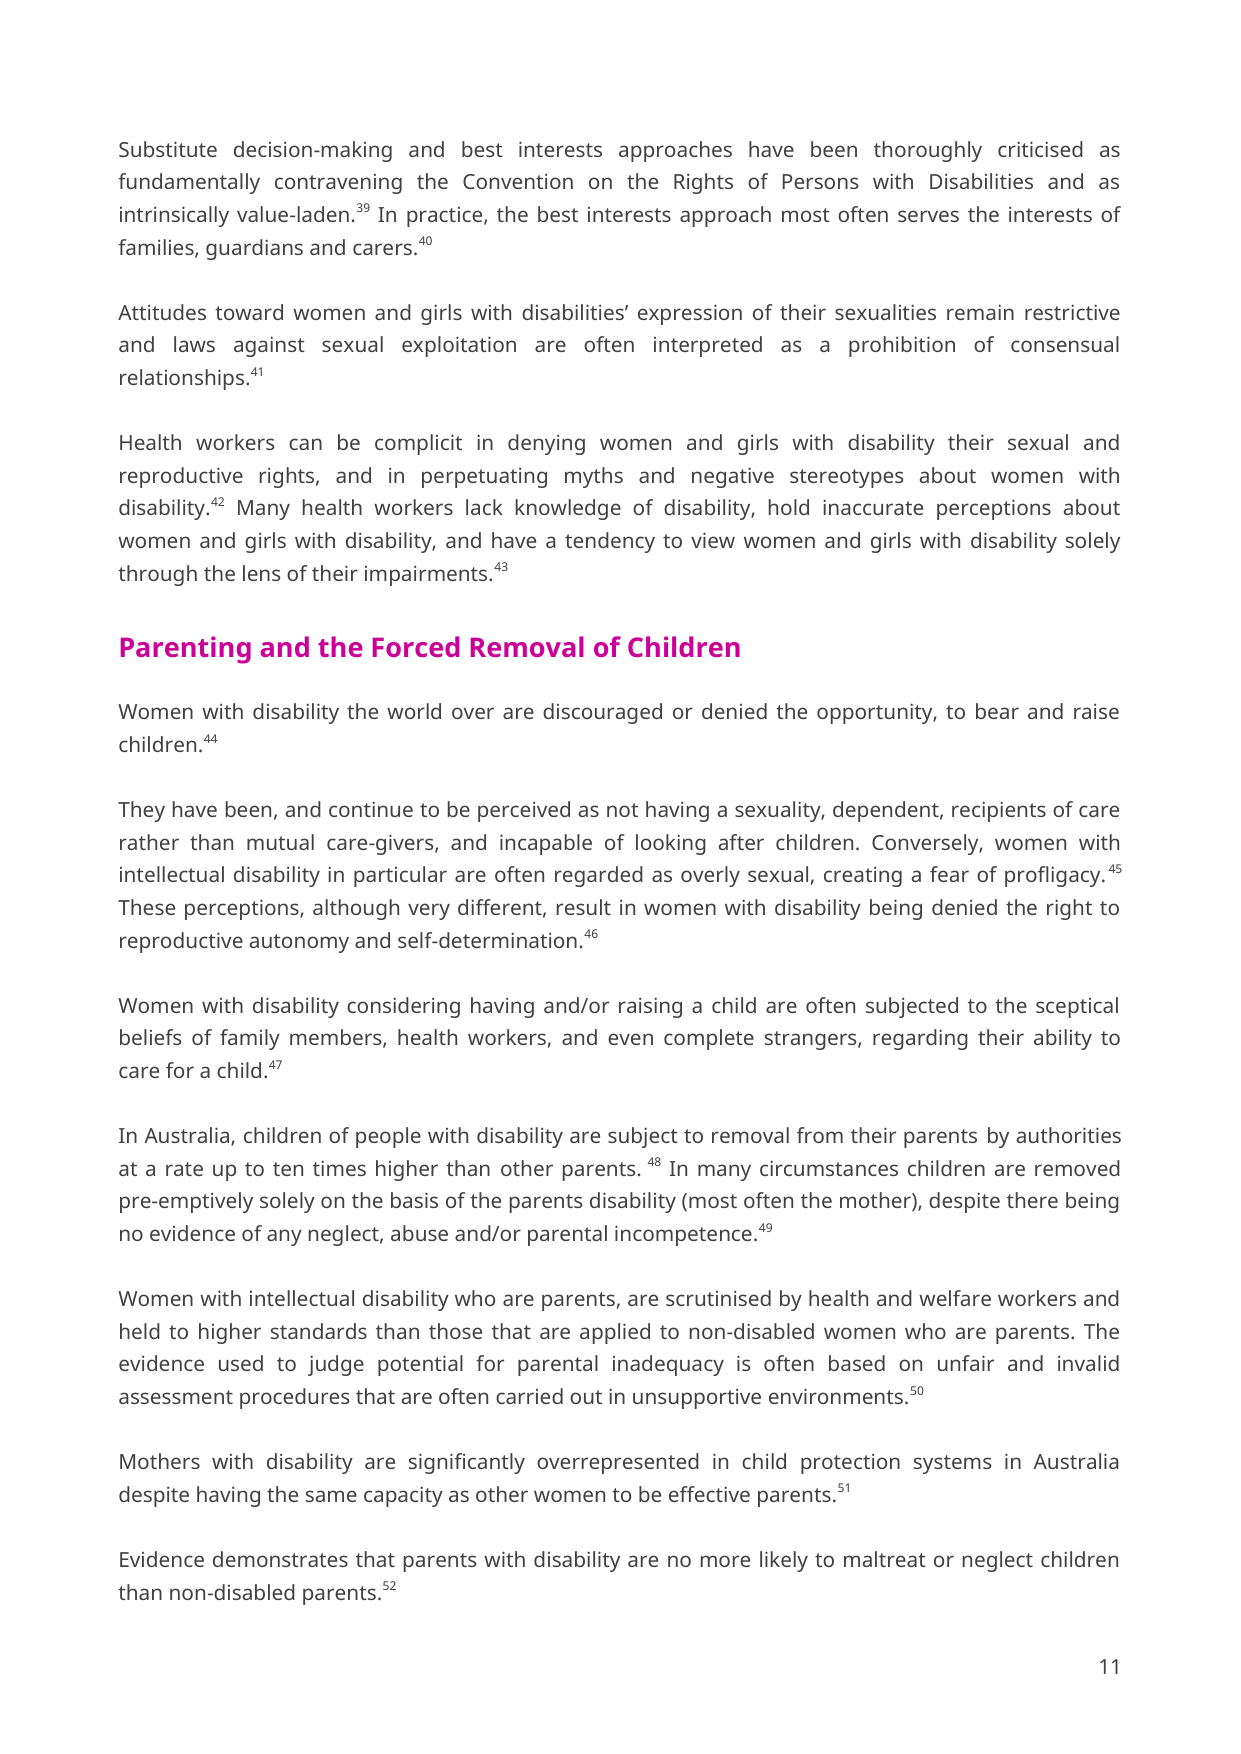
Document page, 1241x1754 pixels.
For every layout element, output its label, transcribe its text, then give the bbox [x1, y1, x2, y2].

text Health workers can be complicit in denying women and girls with disability their sexual and reproductive rights, and in perpetuating myths and negative stereotypes about women with disability. Many health workers lack knowledge of disability, hold inaccurate perceptions about women and girls with disability, and have a tendency to view women and girls with disability solely through the lens of their impairments. [118, 428, 1122, 587]
subtitle Parenting and the Forced Removal of Children [118, 628, 1122, 665]
text In Australia, children of people with disability are subject to removal from their parents by authorities at a rate up to ten times higher than other parents. In many circumstances children are removed pre-emptively solely on the basis of the parents disability (most often the mother), despite there being no evidence of any neglect, abuse and/or parental incompetence. [118, 1121, 1122, 1248]
text Evidence demonstrates that parents with disability are no more likely to maltreat or neglect children than non-disabled parents. [118, 1545, 1122, 1606]
text Women with intellectual disability who are parents, are scrutinised by health and welfare workers and held to higher standards than those that are applied to non-disabled women who are parents. The evidence used to judge potential for parental inadequacy is often based on unfair and invalid assessment procedures that are often carried out in unsupportive environments. [118, 1284, 1122, 1411]
text Mothers with disability are significantly overrepresented in child protection systems in Australia despite having the same capacity as other women to be effective parents. [118, 1447, 1122, 1508]
text Women with disability the world over are discouraged or denied the opportunity, to bear and raise children. [118, 697, 1122, 758]
text They have been, and continue to be perceived as not having a sexuality, dependent, recipients of care rather than mutual care-givers, and incapable of looking after children. Conversely, women with intellectual disability in particular are often regarded as overly sexual, creating a fear of profligacy. These perceptions, although very different, result in women with disability being denied the right to reproductive autonomy and self-determination. [118, 795, 1122, 954]
text Attitudes toward women and girls with disabilities’ expression of their sexualities remain restrictive and laws against sexual exploitation are often interpreted as a prohibition of consensual relationships. [118, 298, 1122, 391]
text Substitute decision-making and best interests approaches have been thoroughly criticised as fundamentally contravening the Convention on the Rights of Persons with Disabilities and as intrinsically value-laden. In practice, the best interests approach most often serves the interests of families, guardians and carers. [118, 135, 1122, 261]
text Women with disability considering having and/or raising a child are often subjected to the sceptical beliefs of family members, health workers, and even complete strangers, regarding their ability to care for a child. [118, 991, 1122, 1084]
